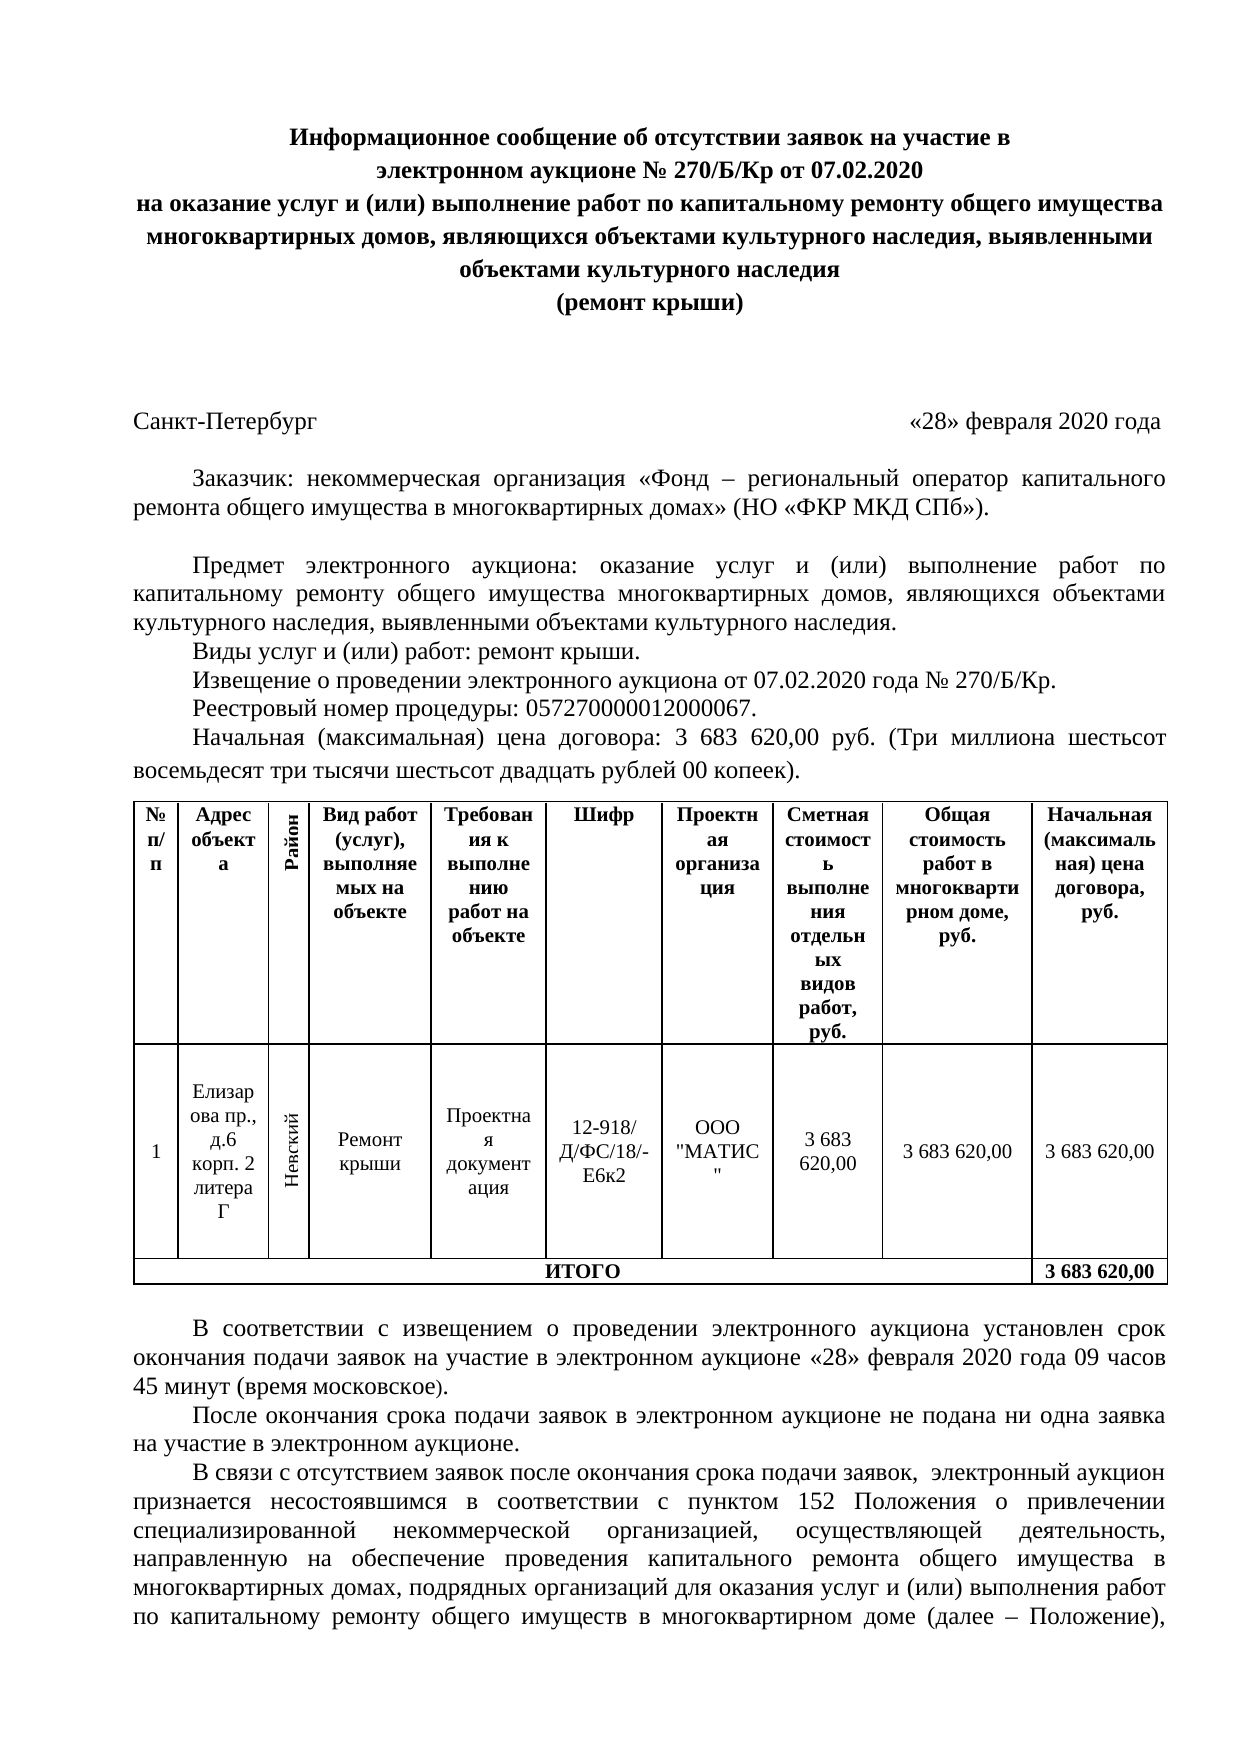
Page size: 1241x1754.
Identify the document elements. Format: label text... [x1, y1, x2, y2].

table_cell ООО "МАТИС" [663, 1045, 772, 1258]
table_header Проектная организация [663, 802, 773, 1043]
text (ремонт крыши) [133, 287, 1167, 316]
table_header Требования к выполнению работ на объекте [432, 802, 546, 1043]
table_cell ИТОГО [135, 1259, 1031, 1283]
table_cell 3 683 620,00 [883, 1045, 1031, 1258]
table_header № п/п [135, 802, 178, 1043]
text Заказчик: некоммерческая организация «Фонд – региональный оператор капитального ремонта общего имущества в многоквартирных домах» (НО «ФКР МКД СПб»). [133, 463, 1167, 521]
table_cell 3 683 620,00 [1033, 1259, 1167, 1283]
table_header Адрес объекта [179, 802, 268, 1043]
table_cell 3 683 620,00 [774, 1045, 882, 1258]
table_cell Ремонт крыши [310, 1045, 430, 1258]
table_cell Елизарова пр., д.6 корп. 2 литера Г [179, 1045, 268, 1258]
table_cell Невский [269, 1045, 308, 1258]
text Извещение о проведении электронного аукциона от 07.02.2020 года № 270/Б/Кр. [133, 665, 1167, 693]
table_header Общая стоимость работ в многоквартирном доме, руб. [883, 802, 1032, 1043]
text Предмет электронного аукциона: оказание услуг и (или) выполнение работ по капитальному ремонту общего имущества многоквартирных домов, являющихся объектами культурного наследия, выявленными объектами культурного наследия. [133, 550, 1167, 636]
text Начальная (максимальная) цена договора: 3 683 620,00 руб. (Три миллиона шестьсот восемьдесят три тысячи шестьсот двадцать рублей 00 копеек). [133, 722, 1167, 784]
list После окончания срока подачи заявок в электронном аукционе не подана ни одна заявка на участие в электронном аукционе. [133, 1400, 1167, 1457]
table_header Начальная (максимальная) цена договора, руб. [1033, 802, 1167, 1043]
table_header Сметная стоимость выполнения отдельных видов работ, руб. [774, 802, 882, 1043]
text Реестровый номер процедуры: 057270000012000067. [133, 693, 1167, 722]
table_cell Проектная документация [432, 1045, 545, 1258]
table_header Шифр [547, 802, 662, 1043]
text Санкт-Петербург «28» февраля 2020 года [133, 406, 1167, 435]
table_cell 3 683 620,00 [1033, 1045, 1167, 1258]
table_header Вид работ (услуг), выполняемых на объекте [310, 802, 431, 1043]
table_cell 12-918/Д/ФС/18/-Е6к2 [547, 1045, 661, 1258]
text на оказание услуг и (или) выполнение работ по капитальному ремонту общего имущества многоквартирных домов, являющихся объектами культурного наследия, выявленными объектами культурного наследия [133, 188, 1167, 282]
text Информационное сообщение об отсутствии заявок на участие в [133, 122, 1167, 150]
text электронном аукционе № 270/Б/Кр от 07.02.2020 [133, 155, 1167, 183]
text Виды услуг и (или) работ: ремонт крыши. [133, 636, 1167, 665]
table_cell 1 [135, 1045, 177, 1258]
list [133, 1457, 1167, 1630]
list В соответствии с извещением о проведении электронного аукциона установлен срок окончания подачи заявок на участие в электронном аукционе «28» февраля 2020 года 09 часов 45 минут (время московское). [133, 1313, 1167, 1400]
table_header Район [269, 802, 309, 1043]
